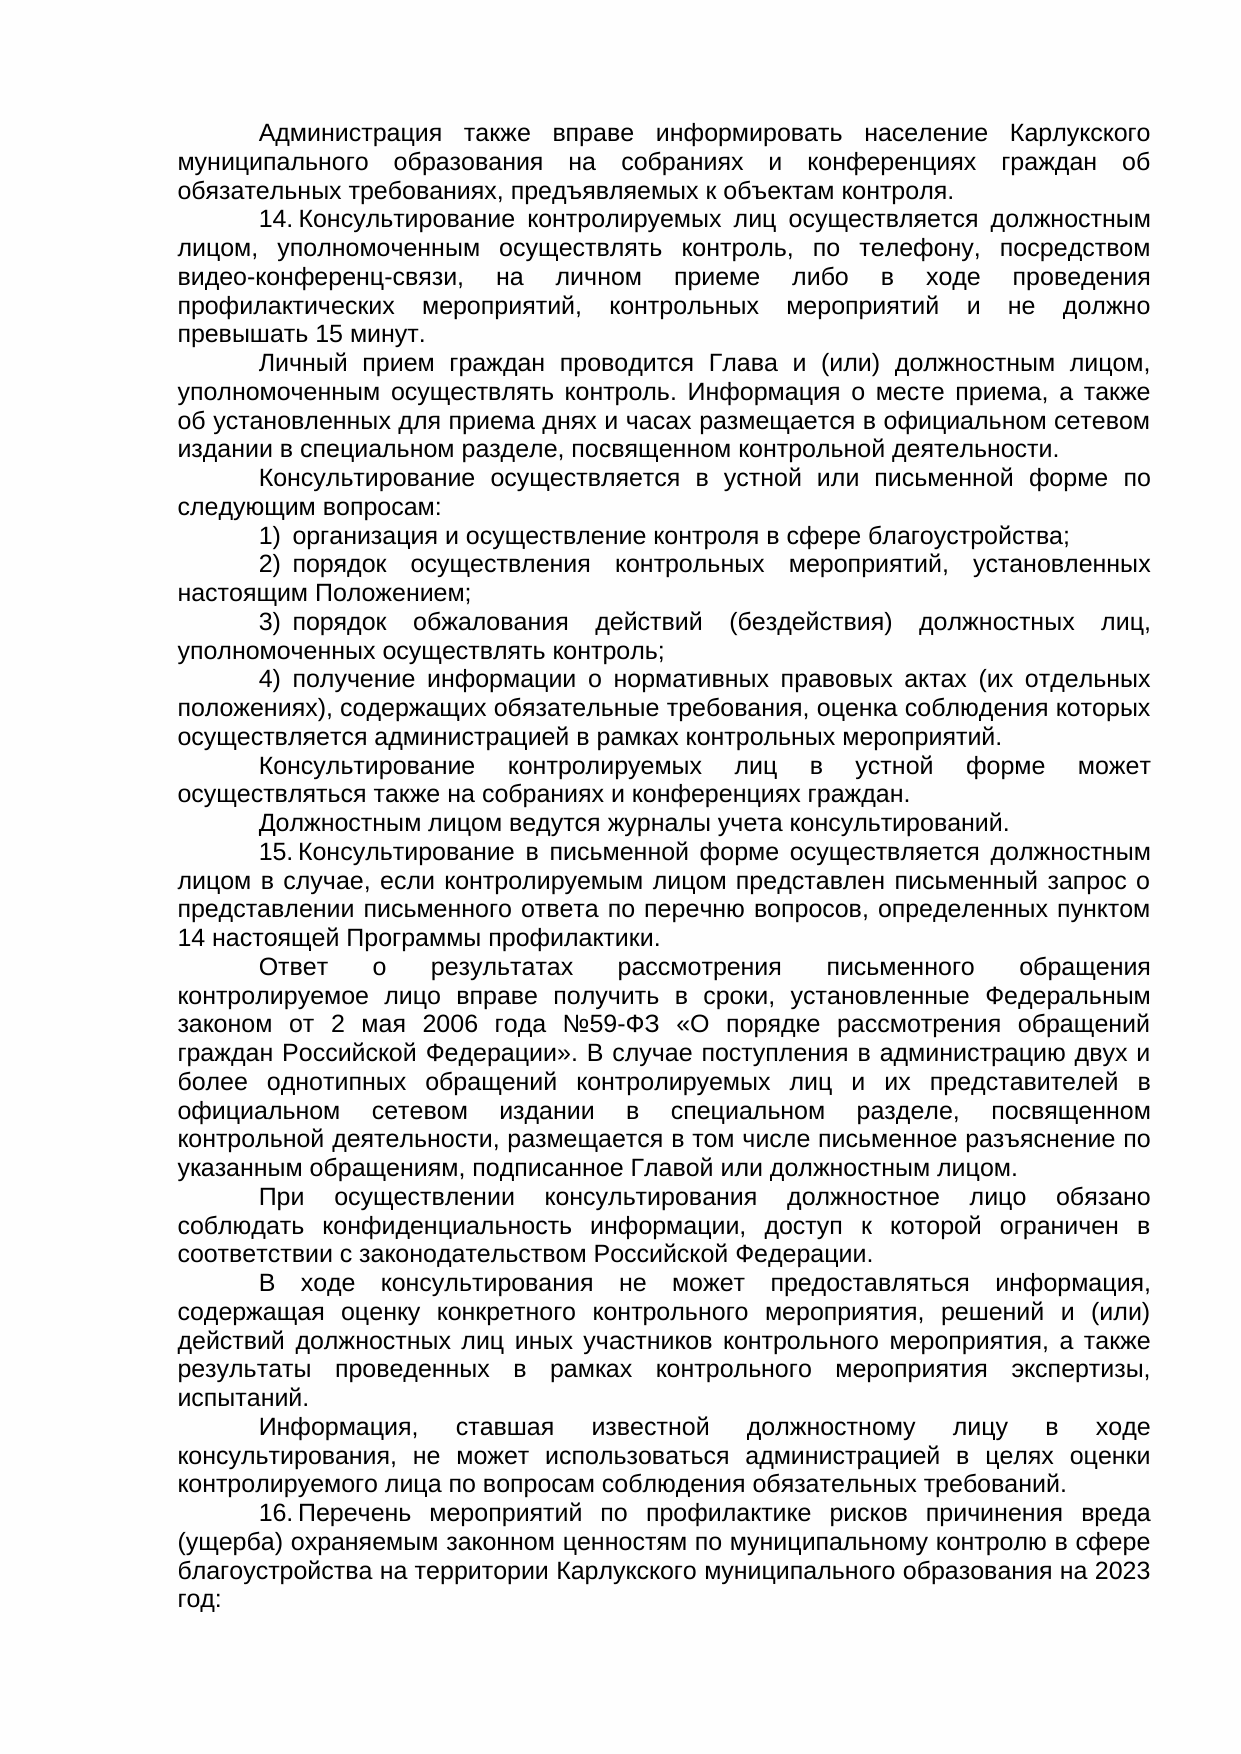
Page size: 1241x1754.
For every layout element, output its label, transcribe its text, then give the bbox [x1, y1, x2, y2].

list порядок осуществления контрольных мероприятий, установленных настоящим Положением; [177, 549, 1152, 607]
text Консультирование осуществляется в устной или письменной форме по следующим вопросам: [177, 463, 1152, 521]
text В ходе консультирования не может предоставляться информация, содержащая оценку конкретного контрольного мероприятия, решений и (или) действий должностных лиц иных участников контрольного мероприятия, а также результаты проведенных в рамках контрольного мероприятия экспертизы, испытаний. [177, 1268, 1152, 1412]
list организация и осуществление контроля в сфере благоустройства; [177, 521, 1152, 549]
text Администрация также вправе информировать население Карлукского муниципального образования на собраниях и конференциях граждан об обязательных требованиях, предъявляемых к объектам контроля. [177, 118, 1152, 204]
text Консультирование контролируемых лиц в устной форме может осуществляться также на собраниях и конференциях граждан. [177, 751, 1152, 808]
text При осуществлении консультирования должностное лицо обязано соблюдать конфиденциальность информации, доступ к которой ограничен в соответствии с законодательством Российской Федерации. [177, 1182, 1152, 1268]
text Личный прием граждан проводится Глава и (или) должностным лицом, уполномоченным осуществлять контроль. Информация о месте приема, а также об установленных для приема днях и часах размещается в официальном сетевом издании в специальном разделе, посвященном контрольной деятельности. [177, 348, 1152, 463]
list получение информации о нормативных правовых актах (их отдельных положениях), содержащих обязательные требования, оценка соблюдения которых осуществляется администрацией в рамках контрольных мероприятий. [177, 664, 1152, 751]
list Перечень мероприятий по профилактике рисков причинения вреда (ущерба) охраняемым законном ценностям по муниципальному контролю в сфере благоустройства на территории Карлукского муниципального образования на 2023 год: [177, 1498, 1152, 1613]
text Ответ о результатах рассмотрения письменного обращения контролируемое лицо вправе получить в сроки, установленные Федеральным законом от 2 мая 2006 года №59-ФЗ «О порядке рассмотрения обращений граждан Российской Федерации». В случае поступления в администрацию двух и более однотипных обращений контролируемых лиц и их представителей в официальном сетевом издании в специальном разделе, посвященном контрольной деятельности, размещается в том числе письменное разъяснение по указанным обращениям, подписанное Главой или должностным лицом. [177, 952, 1152, 1182]
list порядок обжалования действий (бездействия) должностных лиц, уполномоченных осуществлять контроль; [177, 607, 1152, 664]
text Должностным лицом ведутся журналы учета консультирований. [177, 808, 1152, 837]
text Информация, ставшая известной должностному лицу в ходе консультирования, не может использоваться администрацией в целях оценки контролируемого лица по вопросам соблюдения обязательных требований. [177, 1412, 1152, 1498]
list Консультирование контролируемых лиц осуществляется должностным лицом, уполномоченным осуществлять контроль, по телефону, посредством видео-конференц-связи, на личном приеме либо в ходе проведения профилактических мероприятий, контрольных мероприятий и не должно превышать 15 минут. [177, 204, 1152, 348]
list Консультирование в письменной форме осуществляется должностным лицом в случае, если контролируемым лицом представлен письменный запрос о представлении письменного ответа по перечню вопросов, определенных пунктом 14 настоящей Программы профилактики. [177, 837, 1152, 952]
